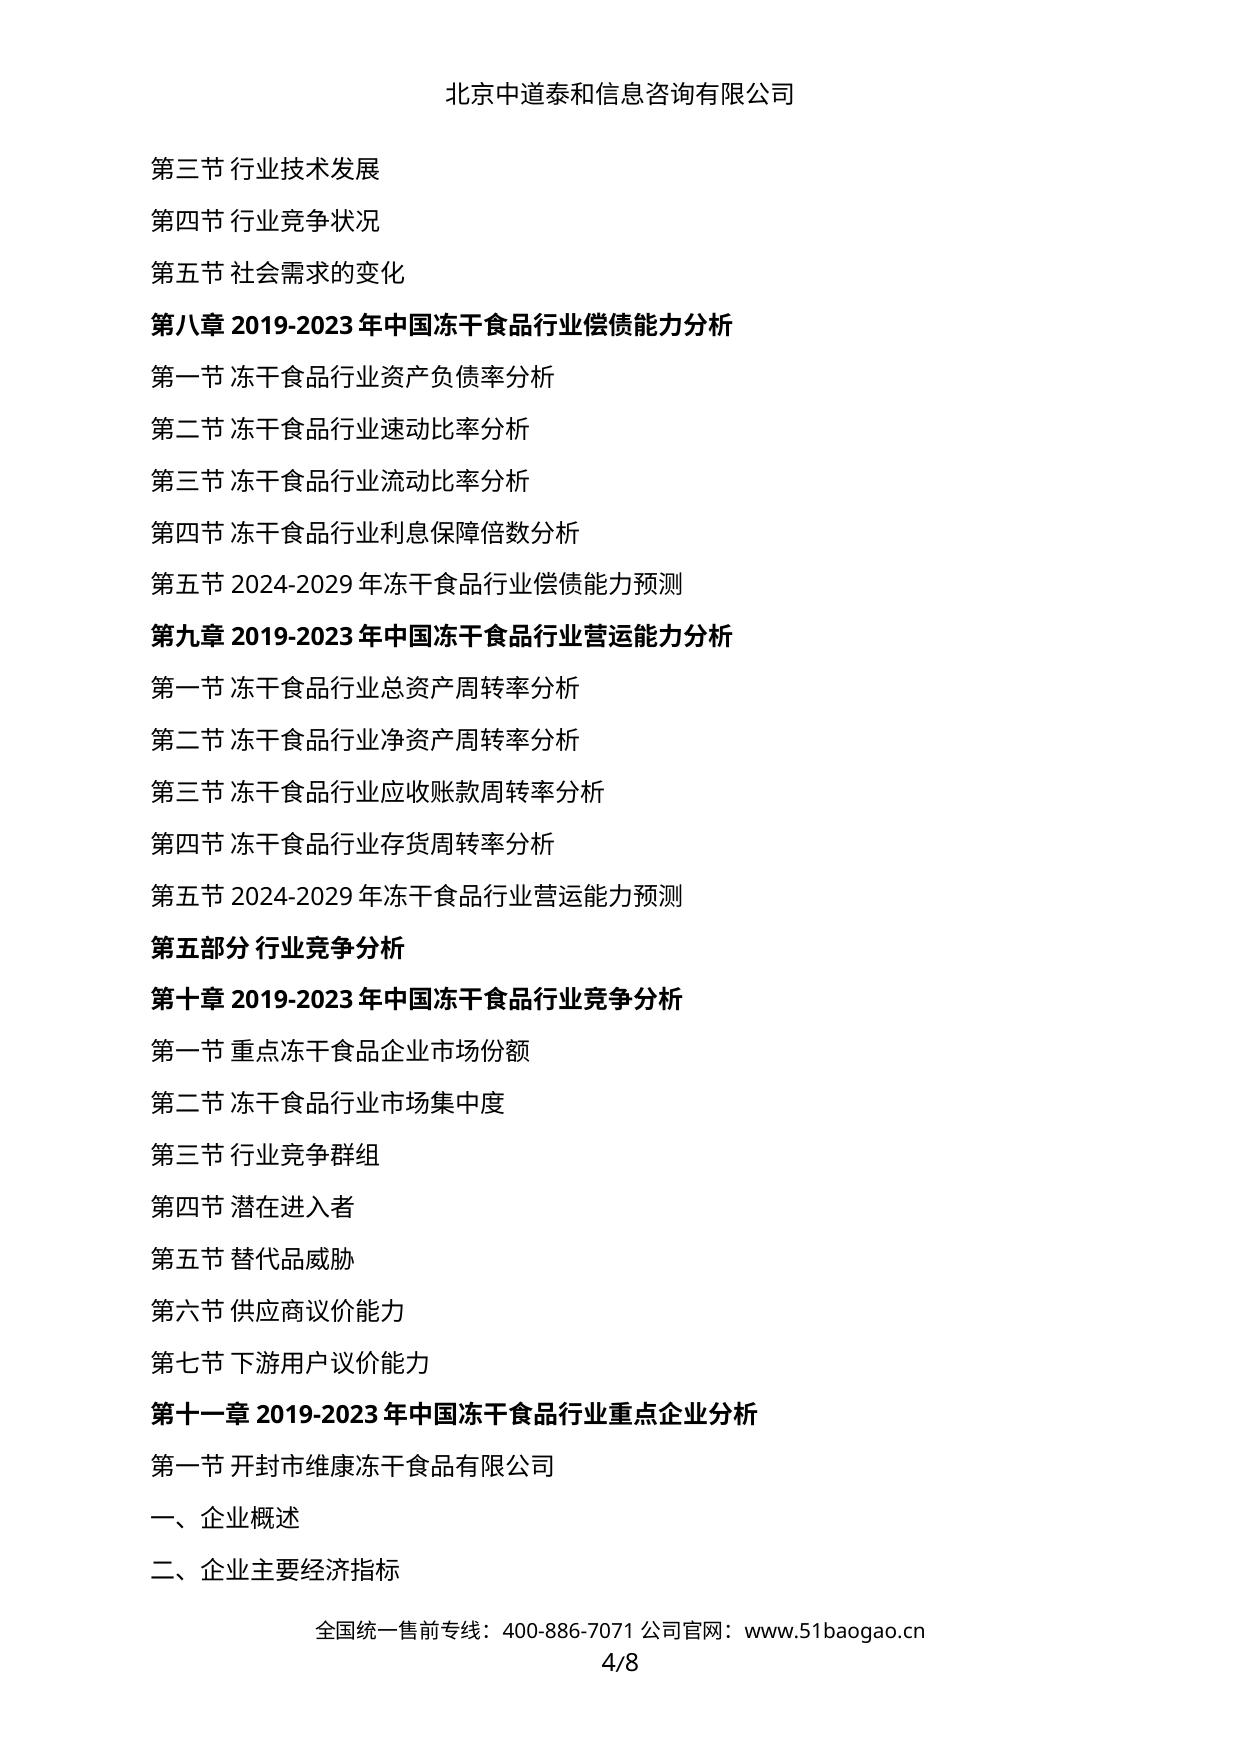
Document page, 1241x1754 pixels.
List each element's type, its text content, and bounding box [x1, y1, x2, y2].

text 第五节 社会需求的变化 [150, 254, 1090, 290]
text 第四节 冻干食品行业存货周转率分析 [150, 824, 1090, 861]
text 第五部分 行业竞争分析 [150, 928, 1090, 964]
text 第二节 冻干食品行业净资产周转率分析 [150, 721, 1090, 757]
text 二、企业主要经济指标 [150, 1551, 1090, 1587]
text 第二节 冻干食品行业速动比率分析 [150, 409, 1090, 446]
text 第五节 2024-2029年冻干食品行业营运能力预测 [150, 876, 1090, 912]
text 第四节 潜在进入者 [150, 1187, 1090, 1224]
text 第二节 冻干食品行业市场集中度 [150, 1084, 1090, 1120]
text 第三节 冻干食品行业流动比率分析 [150, 461, 1090, 497]
text 第九章 2019-2023年中国冻干食品行业营运能力分析 [150, 617, 1090, 653]
text 第一节 冻干食品行业资产负债率分析 [150, 357, 1090, 394]
text 第三节 行业竞争群组 [150, 1136, 1090, 1172]
text 第八章 2019-2023年中国冻干食品行业偿债能力分析 [150, 306, 1090, 342]
text 第三节 冻干食品行业应收账款周转率分析 [150, 772, 1090, 809]
text 第一节 重点冻干食品企业市场份额 [150, 1032, 1090, 1068]
text 第十一章 2019-2023年中国冻干食品行业重点企业分析 [150, 1395, 1090, 1431]
text 第十章 2019-2023年中国冻干食品行业竞争分析 [150, 980, 1090, 1016]
text 第六节 供应商议价能力 [150, 1291, 1090, 1327]
text 第四节 行业竞争状况 [150, 202, 1090, 238]
text 第一节 开封市维康冻干食品有限公司 [150, 1447, 1090, 1483]
text 第三节 行业技术发展 [150, 150, 1090, 186]
text 第一节 冻干食品行业总资产周转率分析 [150, 669, 1090, 705]
text 一、企业概述 [150, 1499, 1090, 1535]
text 第七节 下游用户议价能力 [150, 1343, 1090, 1379]
text 第五节 替代品威胁 [150, 1239, 1090, 1276]
text 第五节 2024-2029年冻干食品行业偿债能力预测 [150, 565, 1090, 601]
text 第四节 冻干食品行业利息保障倍数分析 [150, 513, 1090, 549]
